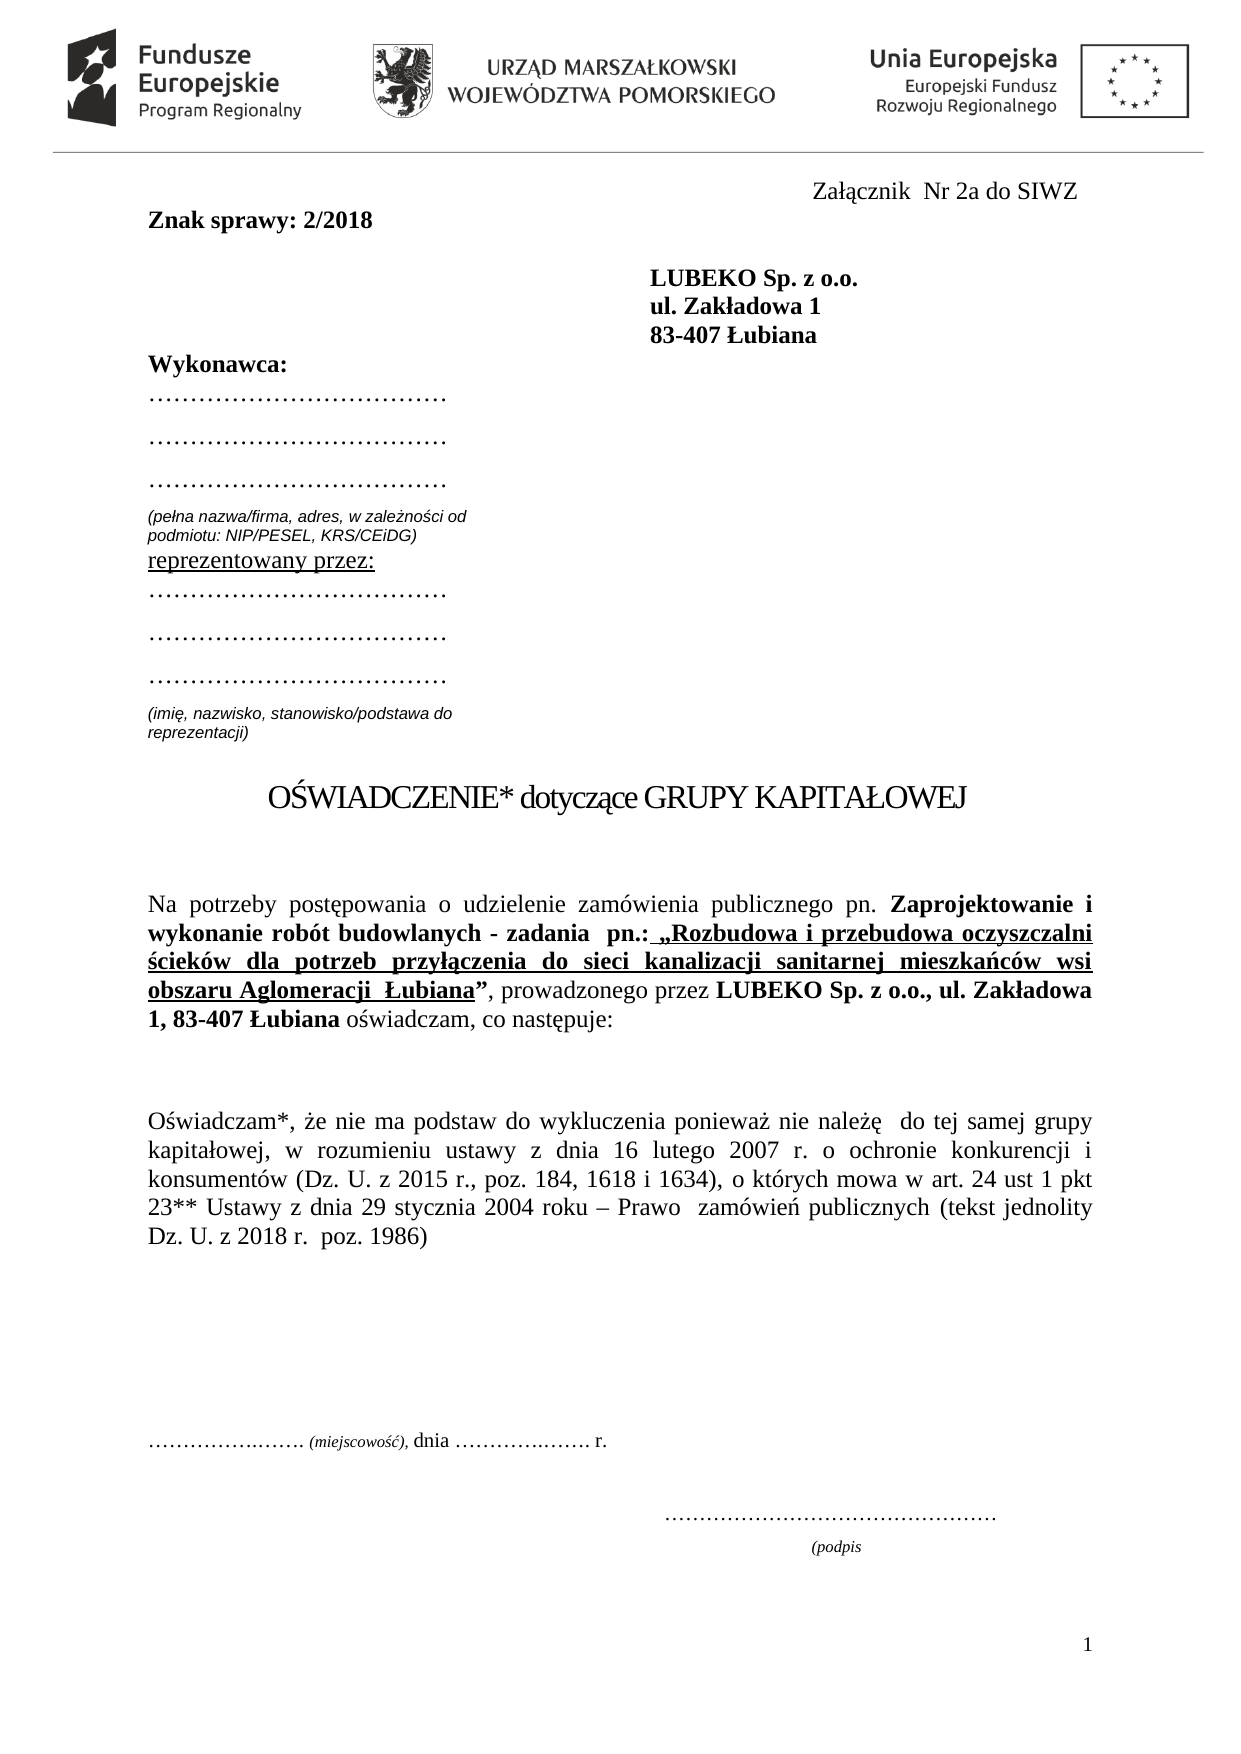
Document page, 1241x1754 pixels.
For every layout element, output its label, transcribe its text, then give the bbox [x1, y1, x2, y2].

text Wykonawca: [148, 349, 1093, 378]
text OŚWIADCZENIE* dotyczące GRUPY KAPITAŁOWEJ [148, 777, 1089, 815]
text Oświadczam*, że nie ma podstaw do wykluczenia ponieważ nie należę do tej samej grupy kapitałowej, w rozumieniu ustawy z dnia 16 lutego 2007 r. o ochronie konkurencji i konsumentów (Dz. U. z 2015 r., poz. 184, 1618 i 1634), o których mowa w art. 24 ust 1 pkt 23** Ustawy z dnia 29 stycznia 2004 roku – Prawo zamówień publicznych (tekst jednolity Dz. U. z 2018 r. poz. 1986) [148, 1106, 1093, 1250]
text Na potrzeby postępowania o udzielenie zamówienia publicznego pn. Zaprojektowanie i wykonanie robót budowlanych - zadania pn.: „Rozbudowa i przebudowa oczyszczalni ścieków dla potrzeb przyłączenia do sieci kanalizacji sanitarnej mieszkańców wsi obszaru Aglomeracji Łubiana”, prowadzonego przez LUBEKO Sp. z o.o., ul. Zakładowa 1, 83-407 Łubiana oświadczam, co następuje: [148, 973, 1093, 1033]
text Znak sprawy: 2/2018 [148, 205, 1093, 234]
text Załącznik Nr 2a do SIWZ [812, 176, 1093, 205]
text ul. Zakładowa 1 [650, 291, 1093, 320]
text ……………………………………………………………………………………………… [148, 378, 472, 493]
text ………………………………………… [148, 1500, 1093, 1524]
text reprezentowany przez: [148, 545, 1093, 574]
picture [52, 28, 1204, 153]
text ……………………………………………………………………………………………… [148, 574, 472, 689]
text 83-407 Łubiana [650, 320, 1093, 349]
text (pełna nazwa/firma, adres, w zależności od podmiotu: NIP/PESEL, KRS/CEiDG) [148, 507, 472, 545]
text (imię, nazwisko, stanowisko/podstawa do reprezentacji) [148, 703, 472, 742]
text …………….……. (miejscowość), dnia ………….……. r. [148, 1428, 1093, 1452]
text Na potrzeby postępowania o udzielenie zamówienia publicznego pn. Zaprojektowanie i wykonanie robót budowlanych - zadania pn.: „Rozbudowa i przebudowa oczyszczalni ścieków dla potrzeb przyłączenia do sieci kanalizacji sanitarnej mieszkańców wsi obszaru Aglomeracji Łubiana”, prowadzonego przez LUBEKO Sp. z o.o., ul. Zakładowa 1, 83-407 Łubiana oświadczam, co następuje: [148, 889, 1093, 971]
text (podpis [738, 1536, 1093, 1556]
text LUBEKO Sp. z o.o. [650, 263, 1093, 291]
